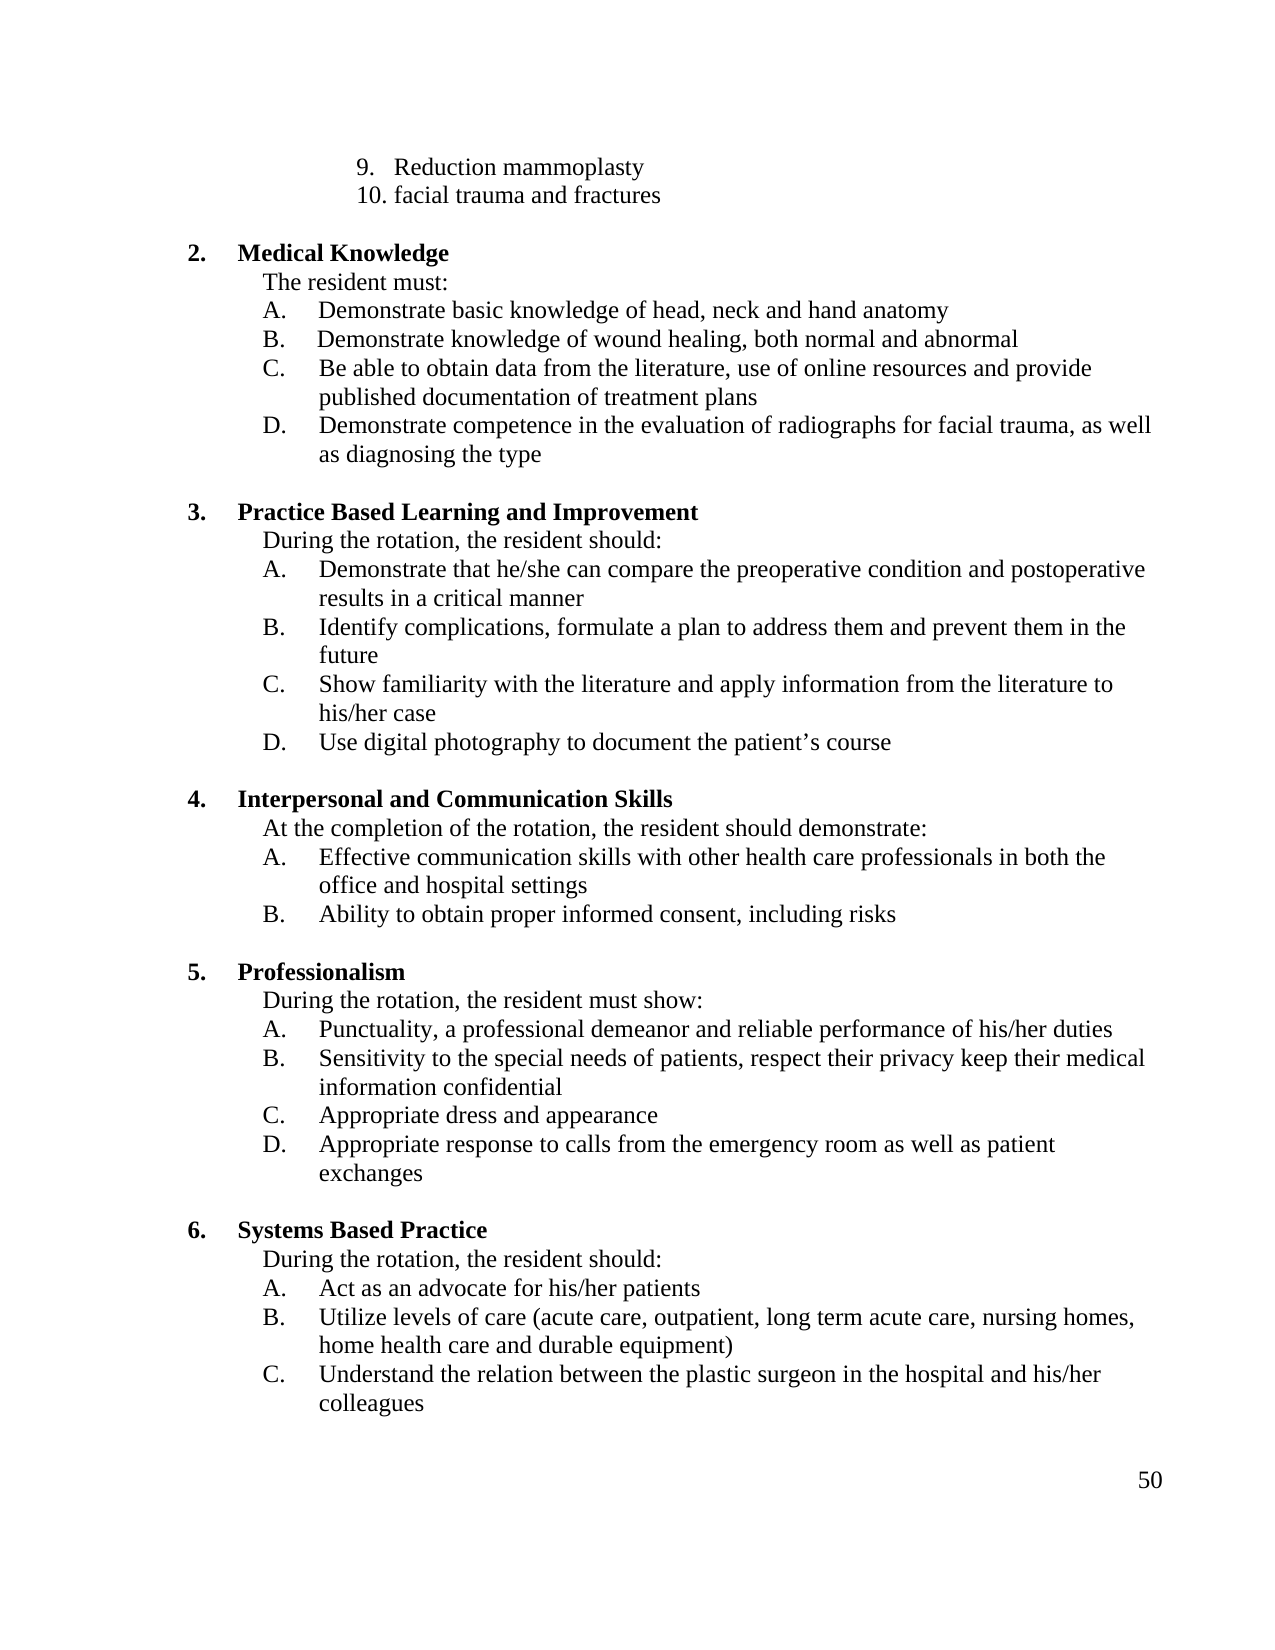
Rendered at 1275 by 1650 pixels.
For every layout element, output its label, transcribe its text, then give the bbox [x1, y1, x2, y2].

text 6. Systems Based Practice [112, 1215, 1162, 1244]
text A. Effective communication skills with other health care professionals in both the office and hospital settings [262, 842, 1162, 899]
text A. Act as an advocate for his/her patients [262, 1273, 1162, 1302]
text During the rotation, the resident should: [112, 525, 1162, 554]
text 3. Practice Based Learning and Improvement [112, 497, 1162, 525]
text A. Demonstrate that he/she can compare the preoperative condition and postoperative results in a critical manner [262, 554, 1162, 612]
text 4. Interpersonal and Communication Skills [112, 784, 1162, 813]
text During the rotation, the resident must show: [187, 985, 1162, 1014]
text 5. Professionalism [187, 957, 1162, 985]
text B. Ability to obtain proper informed consent, including risks [262, 899, 1162, 928]
text A. Demonstrate basic knowledge of head, neck and hand anatomy [262, 295, 1162, 324]
text During the rotation, the resident should: [112, 1244, 1162, 1273]
text D. Appropriate response to calls from the emergency room as well as patient exchanges [262, 1129, 1162, 1187]
list Reduction mammoplasty [356, 152, 1162, 180]
text B. Sensitivity to the special needs of patients, respect their privacy keep their medical information confidential [262, 1043, 1162, 1100]
text A. Punctuality, a professional demeanor and reliable performance of his/her duties [262, 1014, 1162, 1043]
text C. Be able to obtain data from the literature, use of online resources and provide published documentation of treatment plans [262, 353, 1162, 410]
text C. Appropriate dress and appearance [262, 1100, 1162, 1129]
text D. Demonstrate competence in the evaluation of radiographs for facial trauma, as well as diagnosing the type [262, 410, 1162, 468]
text The resident must: [112, 267, 1162, 295]
text B. Identify complications, formulate a plan to address them and prevent them in the future [262, 612, 1162, 669]
text D. Use digital photography to document the patient’s course [262, 727, 1162, 755]
text B. Demonstrate knowledge of wound healing, both normal and abnormal [262, 324, 1162, 353]
text B. Utilize levels of care (acute care, outpatient, long term acute care, nursing homes, home health care and durable equipment) [262, 1302, 1162, 1359]
list facial trauma and fractures [356, 180, 1162, 209]
text C. Understand the relation between the plastic surgeon in the hospital and his/her colleagues [262, 1359, 1162, 1417]
text C. Show familiarity with the literature and apply information from the literature to his/her case [262, 669, 1162, 727]
text At the completion of the rotation, the resident should demonstrate: [112, 813, 1162, 842]
text 2. Medical Knowledge [112, 238, 1162, 267]
